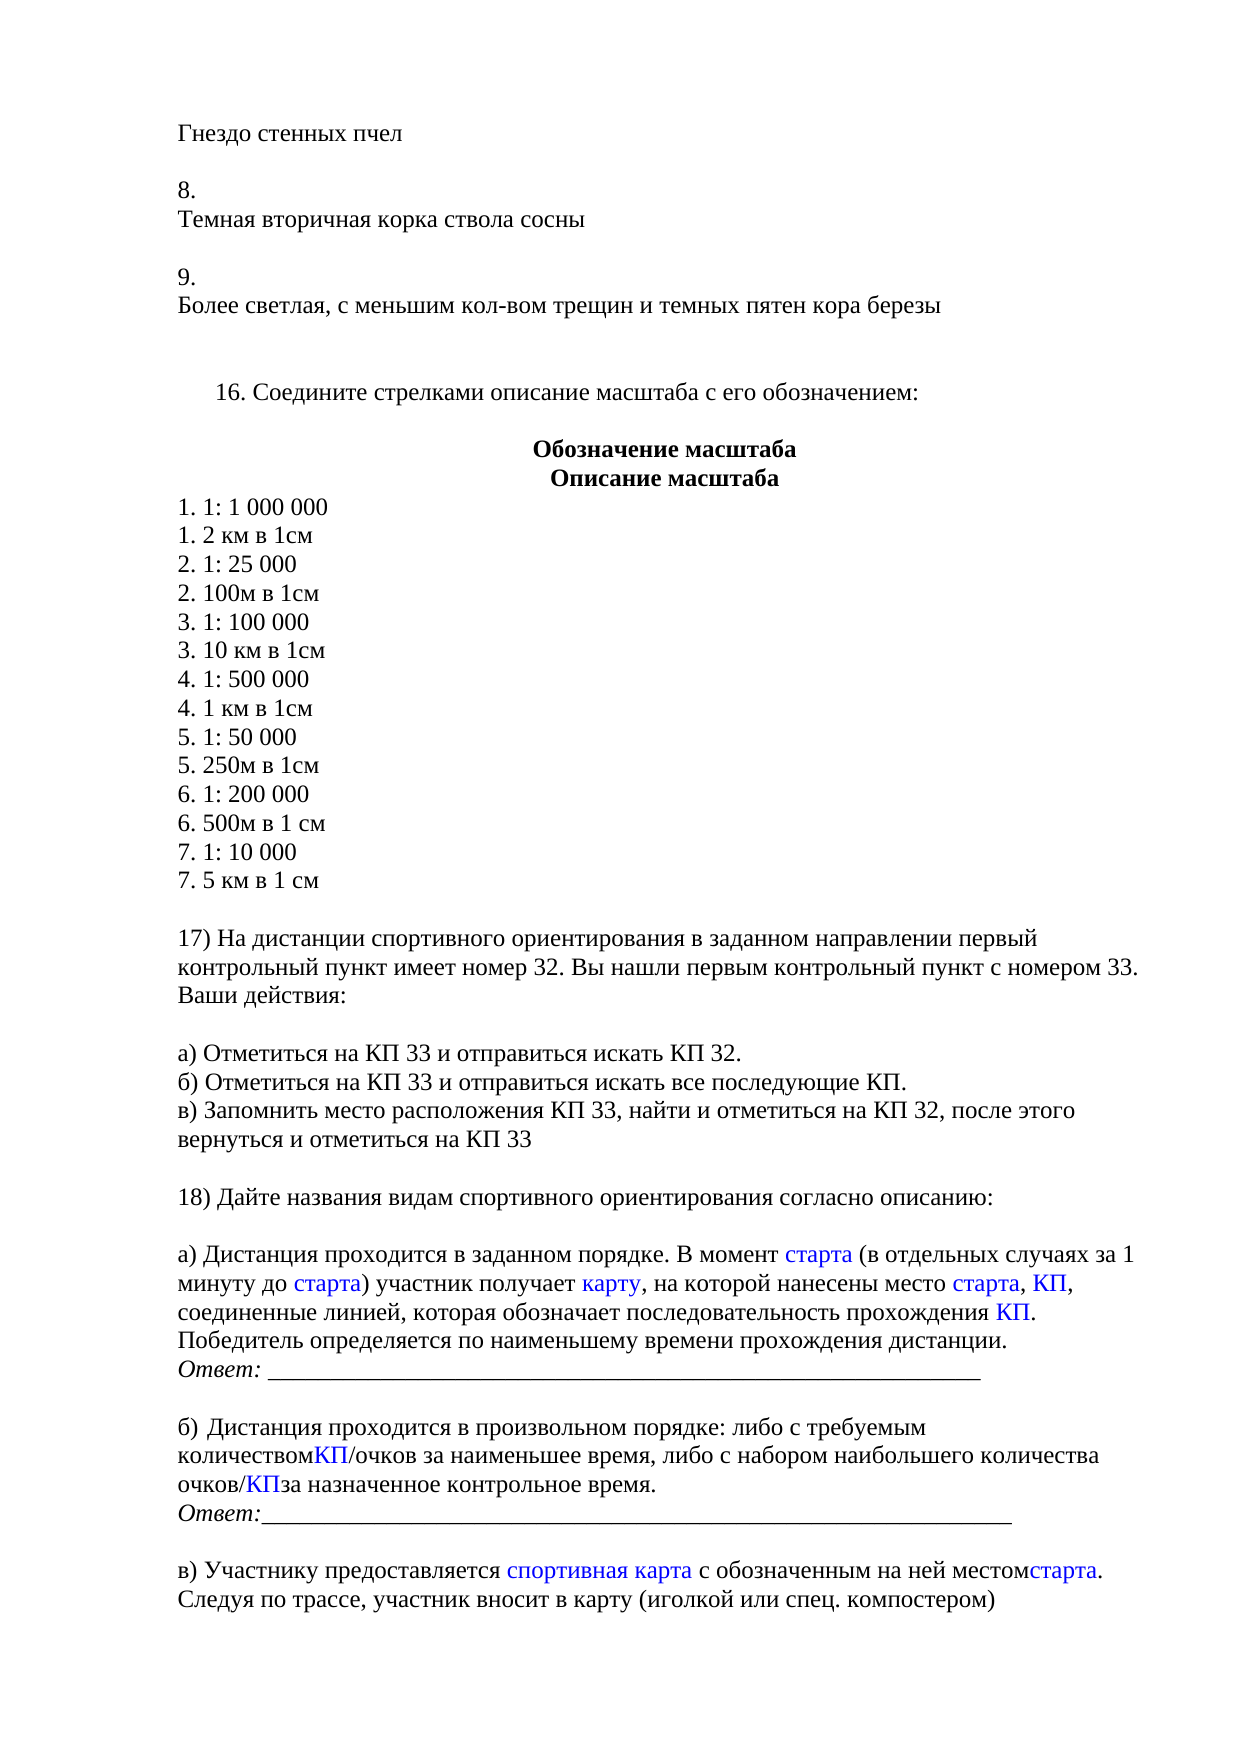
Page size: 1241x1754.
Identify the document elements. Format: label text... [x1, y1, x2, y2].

text 6. 1: 200 000 [177, 779, 1152, 808]
text в) Запомнить место расположения КП 33, найти и отметиться на КП 32, после этого вернуться и отметиться на КП 33 [177, 1096, 1152, 1153]
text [177, 1556, 1152, 1613]
text 1. 1: 1 000 000 [177, 492, 1152, 521]
text б) Отметиться на КП 33 и отправиться искать все последующие КП. [177, 1067, 1152, 1096]
text 2. 100м в 1см [177, 578, 1152, 607]
text Ответ:____________________________________________________________ [177, 1498, 1152, 1527]
text 5. 250м в 1см [177, 751, 1152, 779]
list Соедините стрелками описание масштаба с его обозначением: [215, 377, 1152, 406]
text Обозначение масштаба [177, 434, 1152, 463]
text 5. 1: 50 000 [177, 722, 1152, 751]
text 4. 1 км в 1см [177, 693, 1152, 722]
text 9. [177, 262, 1152, 291]
text а) Дистанция проходится в заданном порядке. В момент старта (в отдельных случаях за 1 минуту до старта) участник получает карту, на которой нанесены место старта, КП, соединенные линией, которая обозначает последовательность прохождения КП. Победитель определяется по наименьшему времени прохождения дистанции. [177, 1239, 1152, 1354]
text 8. [177, 176, 1152, 204]
text Описание масштаба [177, 463, 1152, 492]
text 7. 1: 10 000 [177, 837, 1152, 866]
text Темная вторичная корка ствола сосны [177, 204, 1152, 233]
text Ответ: _________________________________________________________ [177, 1354, 1152, 1383]
text б) Дистанция проходится в произвольном порядке: либо с требуемым количествомКП/очков за наименьшее время, либо с набором наибольшего количества очков/КПза назначенное контрольное время. [177, 1412, 1152, 1498]
text 1. 2 км в 1см [177, 521, 1152, 549]
text 4. 1: 500 000 [177, 664, 1152, 693]
text 6. 500м в 1 см [177, 808, 1152, 837]
text 3. 1: 100 000 [177, 607, 1152, 636]
text 3. 10 км в 1см [177, 636, 1152, 664]
text 17) На дистанции спортивного ориентирования в заданном направлении первый контрольный пункт имеет номер 32. Вы нашли первым контрольный пункт с номером 33. Ваши действия: [177, 923, 1152, 1009]
text 18) Дайте названия видам спортивного ориентирования согласно описанию: [177, 1182, 1152, 1211]
text 2. 1: 25 000 [177, 549, 1152, 578]
text 7. 5 км в 1 см [177, 866, 1152, 894]
text Гнездо стенных пчел [177, 118, 1152, 147]
text Более светлая, с меньшим кол-вом трещин и темных пятен кора березы [177, 291, 1152, 319]
text а) Отметиться на КП 33 и отправиться искать КП 32. [177, 1038, 1152, 1067]
